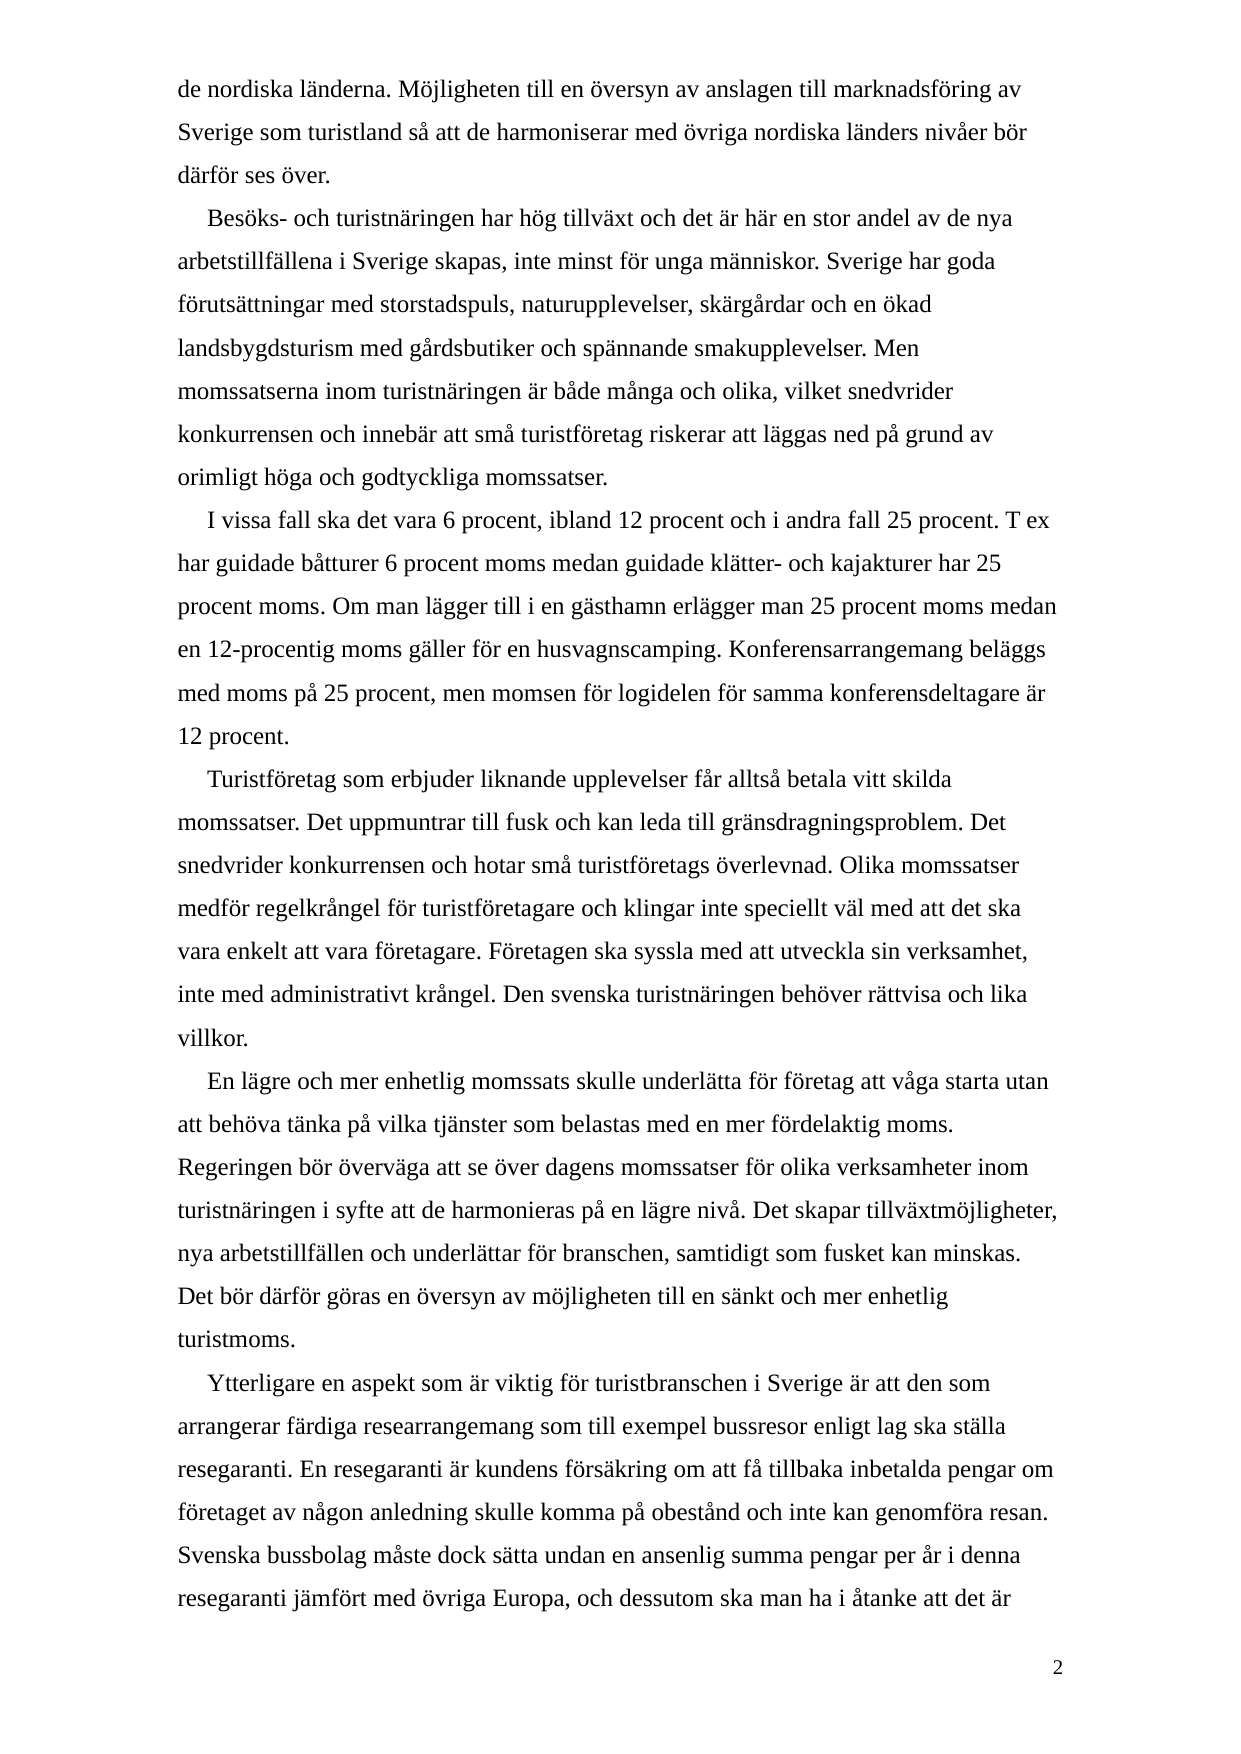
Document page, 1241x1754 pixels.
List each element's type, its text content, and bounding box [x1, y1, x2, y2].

text I vissa fall ska det vara 6 procent, ibland 12 procent och i andra fall 25 procent. T ex har guidade båtturer 6 procent moms medan guidade klätter- och kajakturer har 25 procent moms. Om man lägger till i en gästhamn erlägger man 25 procent moms medan en 12-procentig moms gäller för en husvagnscamping. Konferensarrangemang beläggs med moms på 25 procent, men momsen för logidelen för samma konferensdeltagare är 12 procent. [177, 505, 1063, 749]
text Besöks- och turistnäringen har hög tillväxt och det är här en stor andel av de nya arbetstillfällena i Sverige skapas, inte minst för unga människor. Sverige har goda förutsättningar med storstadspuls, naturupplevelser, skärgårdar och en ökad landsbygdsturism med gårdsbutiker och spännande smakupplevelser. Men momssatserna inom turistnäringen är både många och olika, vilket snedvrider konkurrensen och innebär att små turistföretag riskerar att läggas ned på grund av orimligt höga och godtyckliga momssatser. [177, 203, 1063, 491]
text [177, 1368, 1063, 1612]
text En lägre och mer enhetlig momssats skulle underlätta för företag att våga starta utan att behöva tänka på vilka tjänster som belastas med en mer fördelaktig moms. Regeringen bör överväga att se över dagens momssatser för olika verksamheter inom turistnäringen i syfte att de harmonieras på en lägre nivå. Det skapar tillväxtmöjligheter, nya arbetstillfällen och underlättar för branschen, samtidigt som fusket kan minskas. Det bör därför göras en översyn av möjligheten till en sänkt och mer enhetlig turistmoms. [177, 1066, 1063, 1353]
text Turistföretag som erbjuder liknande upplevelser får alltså betala vitt skilda momssatser. Det uppmuntrar till fusk och kan leda till gränsdragningsproblem. Det snedvrider konkurrensen och hotar små turistföretags överlevnad. Olika momssatser medför regelkrångel för turistföretagare och klingar inte speciellt väl med att det ska vara enkelt att vara företagare. Företagen ska syssla med att utveckla sin verksamhet, inte med administrativt krångel. Den svenska turistnäringen behöver rättvisa och lika villkor. [177, 764, 1063, 1051]
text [177, 74, 1063, 189]
